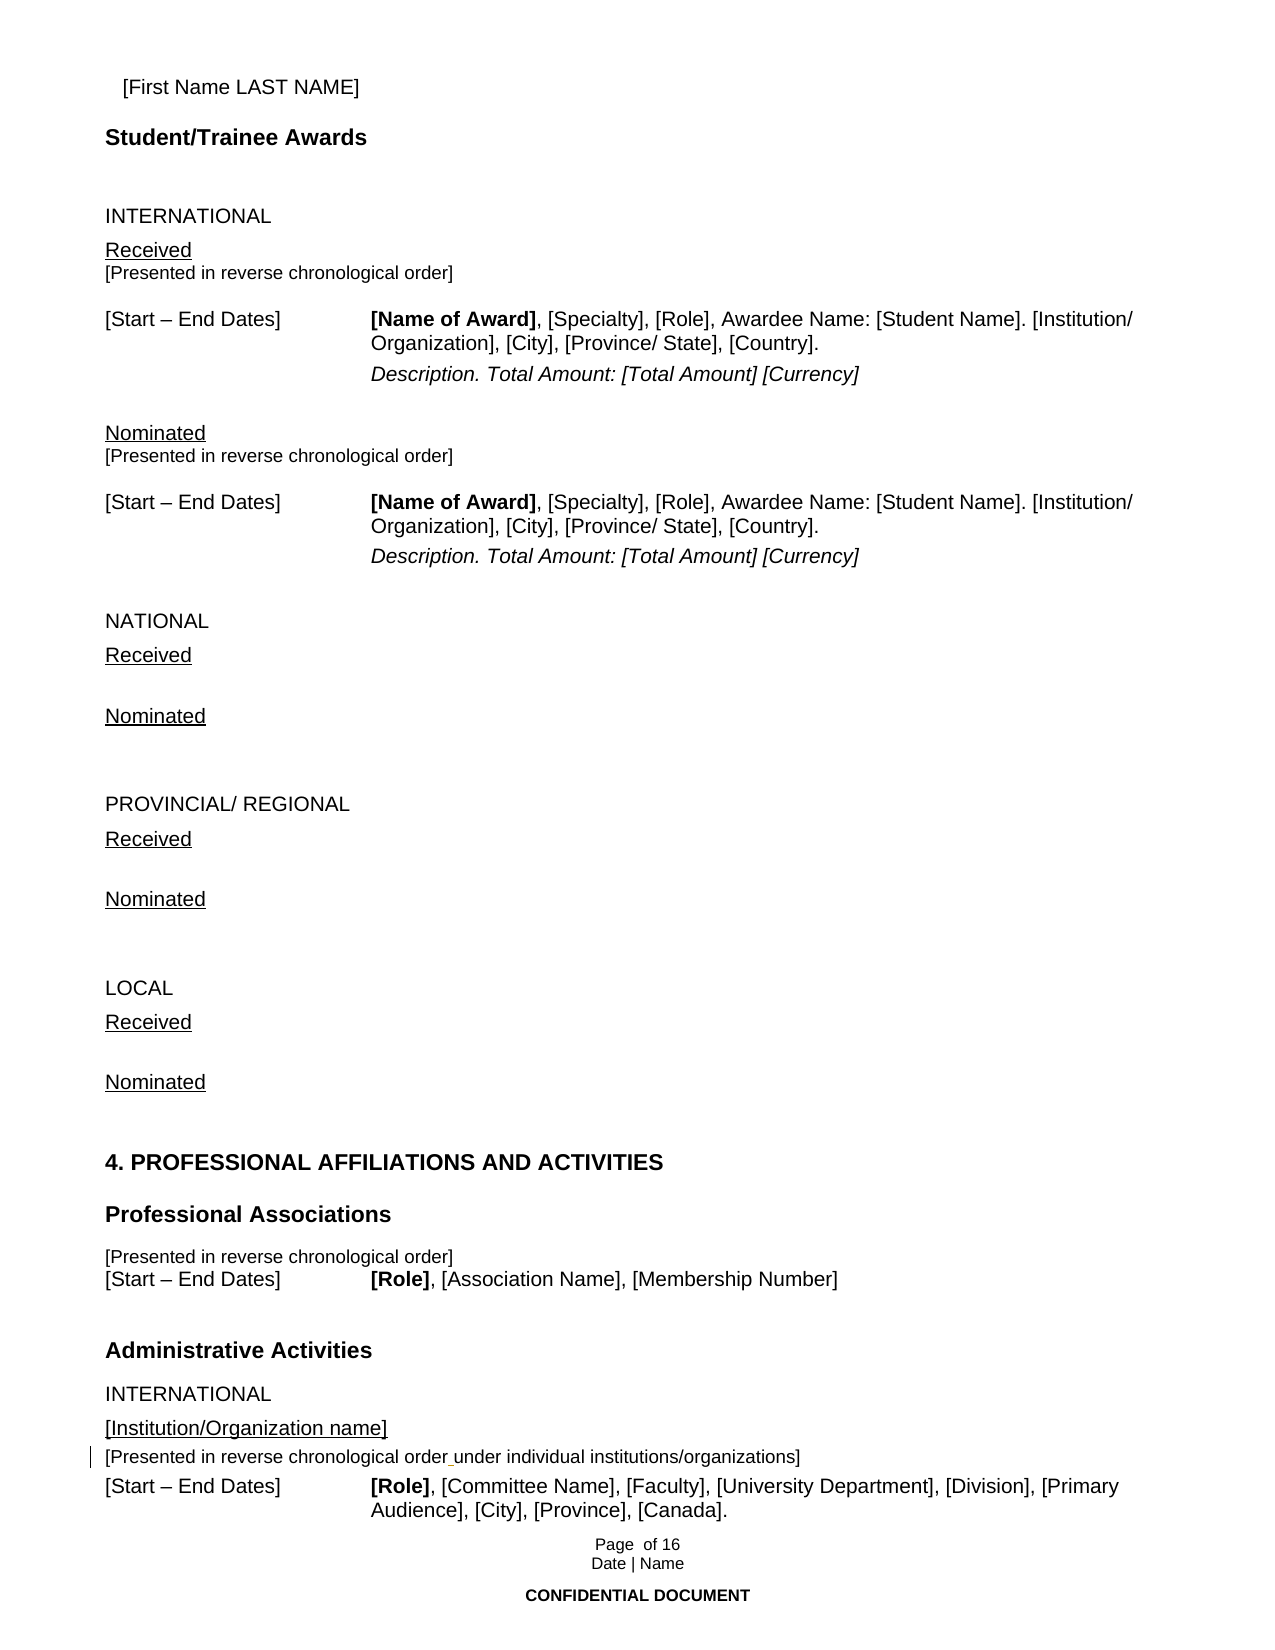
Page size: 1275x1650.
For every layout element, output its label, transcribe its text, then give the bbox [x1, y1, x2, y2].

text [Presented in reverse chronological order] [105, 262, 1170, 307]
subtitle 4. PROFESSIONAL AFFILIATIONS AND ACTIVITIES [105, 1149, 1170, 1176]
subtitle Student/Trainee Awards [105, 124, 1170, 150]
text Received [105, 643, 1170, 667]
subtitle Professional Associations [105, 1201, 1170, 1227]
text Description. Total Amount: [Total Amount] [Currency] [105, 361, 1170, 385]
subtitle Administrative Activities [105, 1308, 1170, 1363]
text Received [105, 826, 1170, 850]
text [Institution/Organization name] [105, 1416, 1170, 1440]
subtitle INTERNATIONAL [105, 203, 1170, 227]
text Nominated [105, 1070, 1170, 1118]
subtitle NATIONAL [105, 609, 1170, 633]
subtitle PROVINCIAL/ REGIONAL [105, 792, 1170, 816]
text [Presented in reverse chronological order] [105, 1246, 1170, 1267]
text Description. Total Amount: [Total Amount] [Currency] [105, 544, 1170, 568]
text [Presented in reverse chronological order] [105, 444, 1170, 490]
text Received [105, 1010, 1170, 1034]
text Nominated [105, 887, 1170, 911]
text Received [105, 238, 1170, 262]
text [Start – End Dates] [Name of Award], [Specialty], [Role], Awardee Name: [Student Name]. [Institution/ Organization], [City], [Province/ State], [Country]. [105, 307, 1170, 355]
text [Start – End Dates] [Role], [Committee Name], [Faculty], [University Department], [Division], [Primary Audience], [City], [Province], [Canada]. [105, 1474, 1170, 1522]
text [Start – End Dates] [Name of Award], [Specialty], [Role], Awardee Name: [Student Name]. [Institution/ Organization], [City], [Province/ State], [Country]. [105, 490, 1170, 538]
subtitle INTERNATIONAL [105, 1382, 1170, 1406]
text Nominated [105, 392, 1170, 444]
text [Start – End Dates] [Role], [Association Name], [Membership Number] [105, 1267, 1170, 1291]
subtitle LOCAL [105, 975, 1170, 999]
text Nominated [105, 703, 1170, 727]
text [Presented in reverse chronological orderunder individual institutions/organizations] [105, 1446, 1170, 1468]
